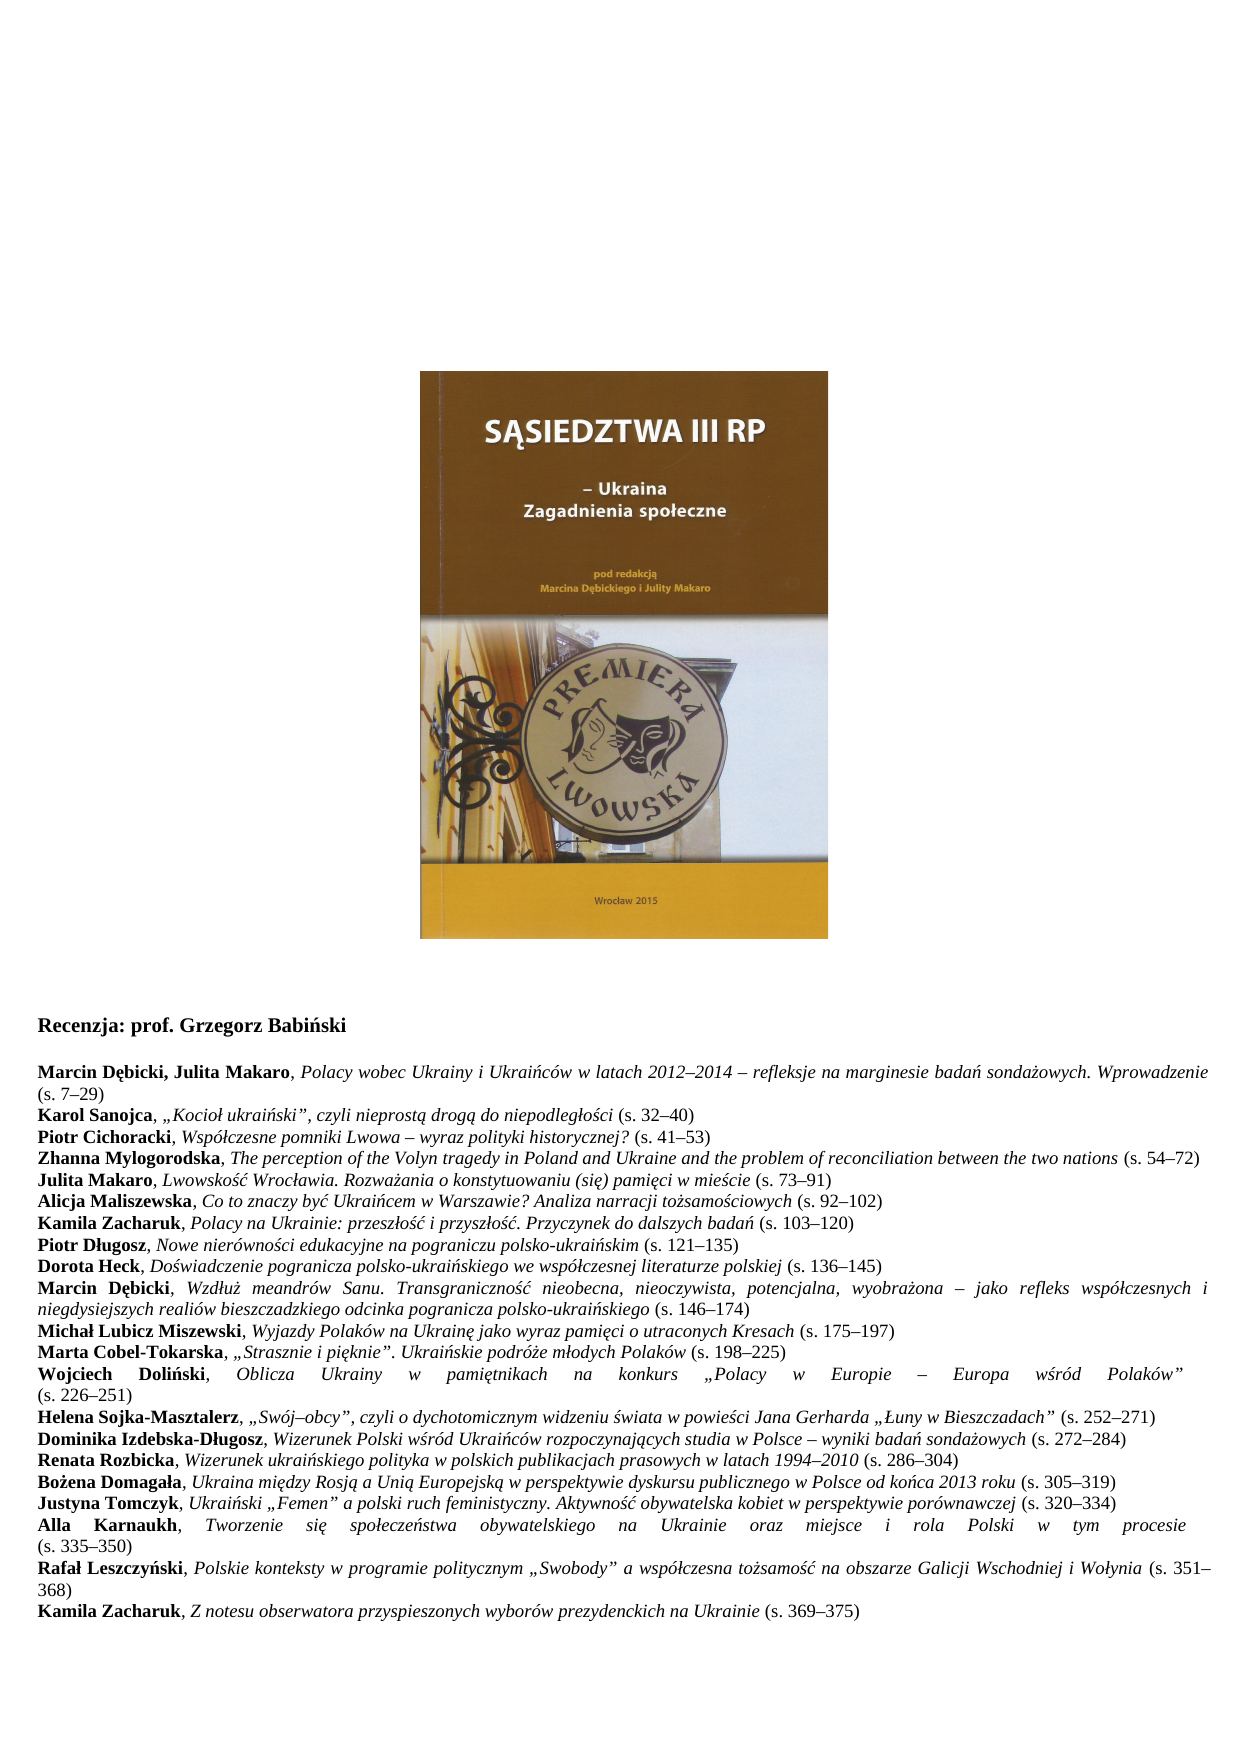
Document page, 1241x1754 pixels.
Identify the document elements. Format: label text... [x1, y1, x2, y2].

text Karol Sanojca, „Kocioł ukraiński”, czyli nieprostą drogą do niepodległości (s. 32–40) [37, 1104, 1211, 1126]
text Recenzja: prof. Grzegorz Babiński [37, 1012, 1211, 1037]
text Julita Makaro, Lwowskość Wrocławia. Rozważania o konstytuowaniu (się) pamięci w mieście (s. 73–91) [37, 1169, 1211, 1190]
text Piotr Cichoracki, Współczesne pomniki Lwowa – wyraz polityki historycznej? (s. 41–53) [37, 1126, 1211, 1147]
text Renata Rozbicka, Wizerunek ukraińskiego polityka w polskich publikacjach prasowych w latach 1994–2010 (s. 286–304) [37, 1449, 1211, 1471]
text Marta Cobel-Tokarska, „Strasznie i pięknie”. Ukraińskie podróże młodych Polaków (s. 198–225) [37, 1341, 1211, 1363]
text Rafał Leszczyński, Polskie konteksty w programie politycznym „Swobody” a współczesna tożsamość na obszarze Galicji Wschodniej i Wołynia (s. 351–368) [37, 1557, 1211, 1600]
text Wojciech Doliński, Oblicza Ukrainy w pamiętnikach na konkurs „Polacy w Europie – Europa wśród Polaków” (s. 226–251) [37, 1363, 1211, 1406]
text Piotr Długosz, Nowe nierówności edukacyjne na pograniczu polsko-ukraińskim (s. 121–135) [37, 1233, 1211, 1255]
text Justyna Tomczyk, Ukraiński „Femen” a polski ruch feministyczny. Aktywność obywatelska kobiet w perspektywie porównawczej (s. 320–334) [37, 1492, 1211, 1514]
text Dominika Izdebska-Długosz, Wizerunek Polski wśród Ukraińców rozpoczynających studia w Polsce – wyniki badań sondażowych (s. 272–284) [37, 1427, 1211, 1449]
text Kamila Zacharuk, Polacy na Ukrainie: przeszłość i przyszłość. Przyczynek do dalszych badań (s. 103–120) [37, 1212, 1211, 1233]
text Kamila Zacharuk, Z notesu obserwatora przyspieszonych wyborów prezydenckich na Ukrainie (s. 369–375) [37, 1600, 1211, 1622]
text Alla Karnaukh, Tworzenie się społeczeństwa obywatelskiego na Ukrainie oraz miejsce i rola Polski w tym procesie (s. 335–350) [37, 1514, 1211, 1557]
text Michał Lubicz Miszewski, Wyjazdy Polaków na Ukrainę jako wyraz pamięci o utraconych Kresach (s. 175–197) [37, 1320, 1211, 1341]
text Marcin Dębicki, Wzdłuż meandrów Sanu. Transgraniczność nieobecna, nieoczywista, potencjalna, wyobrażona – jako refleks współczesnych i niegdysiejszych realiów bieszczadzkiego odcinka pogranicza polsko-ukraińskiego (s. 146–174) [37, 1277, 1211, 1320]
text Alicja Maliszewska, Co to znaczy być Ukraińcem w Warszawie? Analiza narracji tożsamościowych (s. 92–102) [37, 1190, 1211, 1212]
text Bożena Domagała, Ukraina między Rosją a Unią Europejską w perspektywie dyskursu publicznego w Polsce od końca 2013 roku (s. 305–319) [37, 1471, 1211, 1492]
text Helena Sojka-Masztalerz, „Swój–obcy”, czyli o dychotomicznym widzeniu świata w powieści Jana Gerharda „Łuny w Bieszczadach” (s. 252–271) [37, 1406, 1211, 1427]
text Marcin Dębicki, Julita Makaro, Polacy wobec Ukrainy i Ukraińców w latach 2012–2014 – refleksje na marginesie badań sondażowych. Wprowadzenie (s. 7–29) [37, 1061, 1211, 1104]
picture [420, 371, 829, 939]
text Zhanna Mylogorodska, The perception of the Volyn tragedy in Poland and Ukraine and the problem of reconciliation between the two nations (s. 54–72) [37, 1147, 1211, 1169]
text Dorota Heck, Doświadczenie pogranicza polsko-ukraińskiego we współczesnej literaturze polskiej (s. 136–145) [37, 1255, 1211, 1277]
